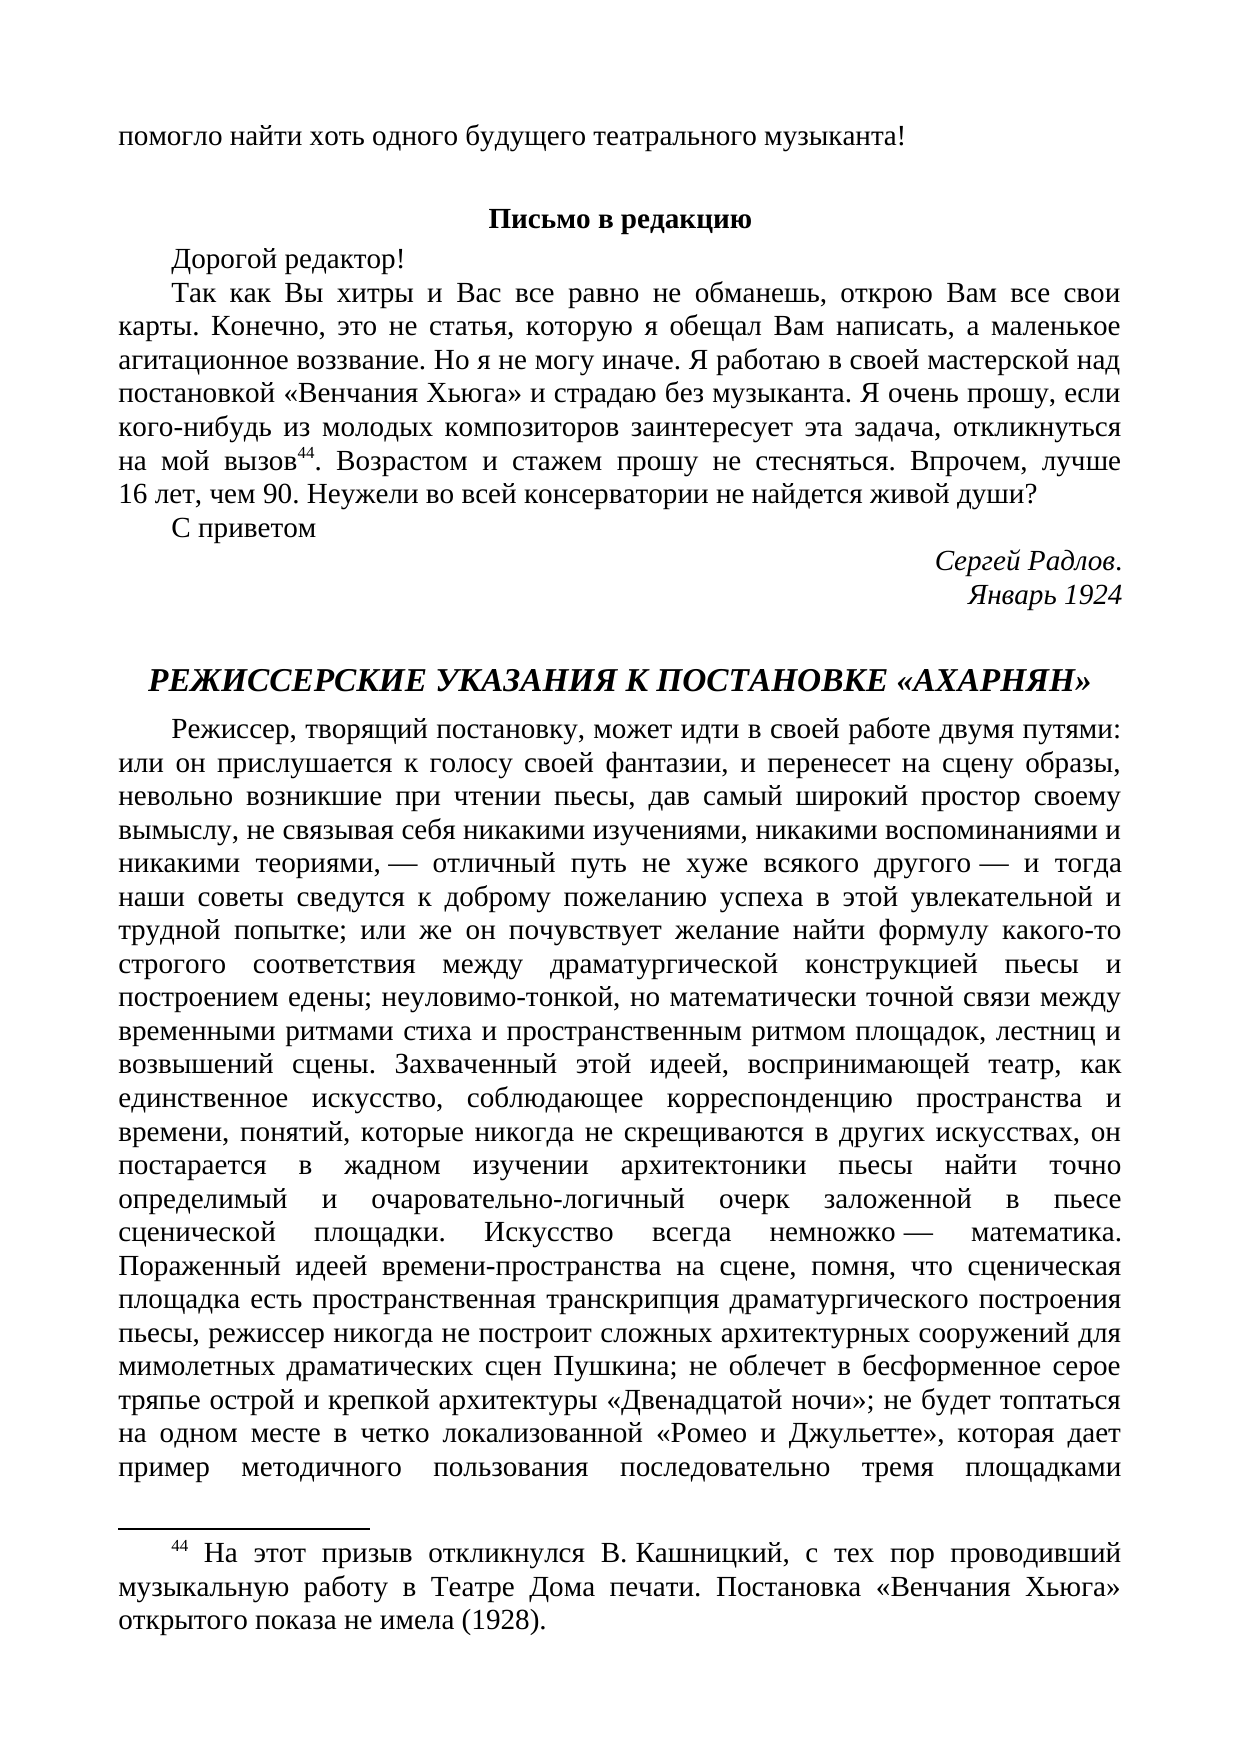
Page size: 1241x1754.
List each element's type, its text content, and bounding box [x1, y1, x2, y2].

text Январь 1924 [118, 577, 1122, 610]
text Дорогой редактор! [118, 241, 1122, 275]
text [118, 711, 1122, 1483]
text Так как Вы хитры и Вас все равно не обманешь, открою Вам все свои карты. Конечно, это не статья, которую я обещал Вам написать, а маленькое агитационное воззвание. Но я не могу иначе. Я работаю в своей мастерской над постановкой «Венчания Хьюга» и страдаю без музыканта. Я очень прошу, если кого-нибудь из молодых композиторов заинтересует эта задача, откликнуться на мой вызов. Возрастом и стажем прошу не стесняться. Впрочем, лучше 16 лет, чем 90. Неужели во всей консерватории не найдется живой души? [118, 275, 1122, 510]
text Сергей Радлов. [118, 543, 1122, 577]
subtitle {270} Режиссерские указания к постановке «Ахарнян» [118, 660, 1122, 699]
text С приветом [118, 510, 1122, 543]
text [118, 118, 1122, 152]
subtitle Письмо в редакцию [118, 202, 1122, 235]
